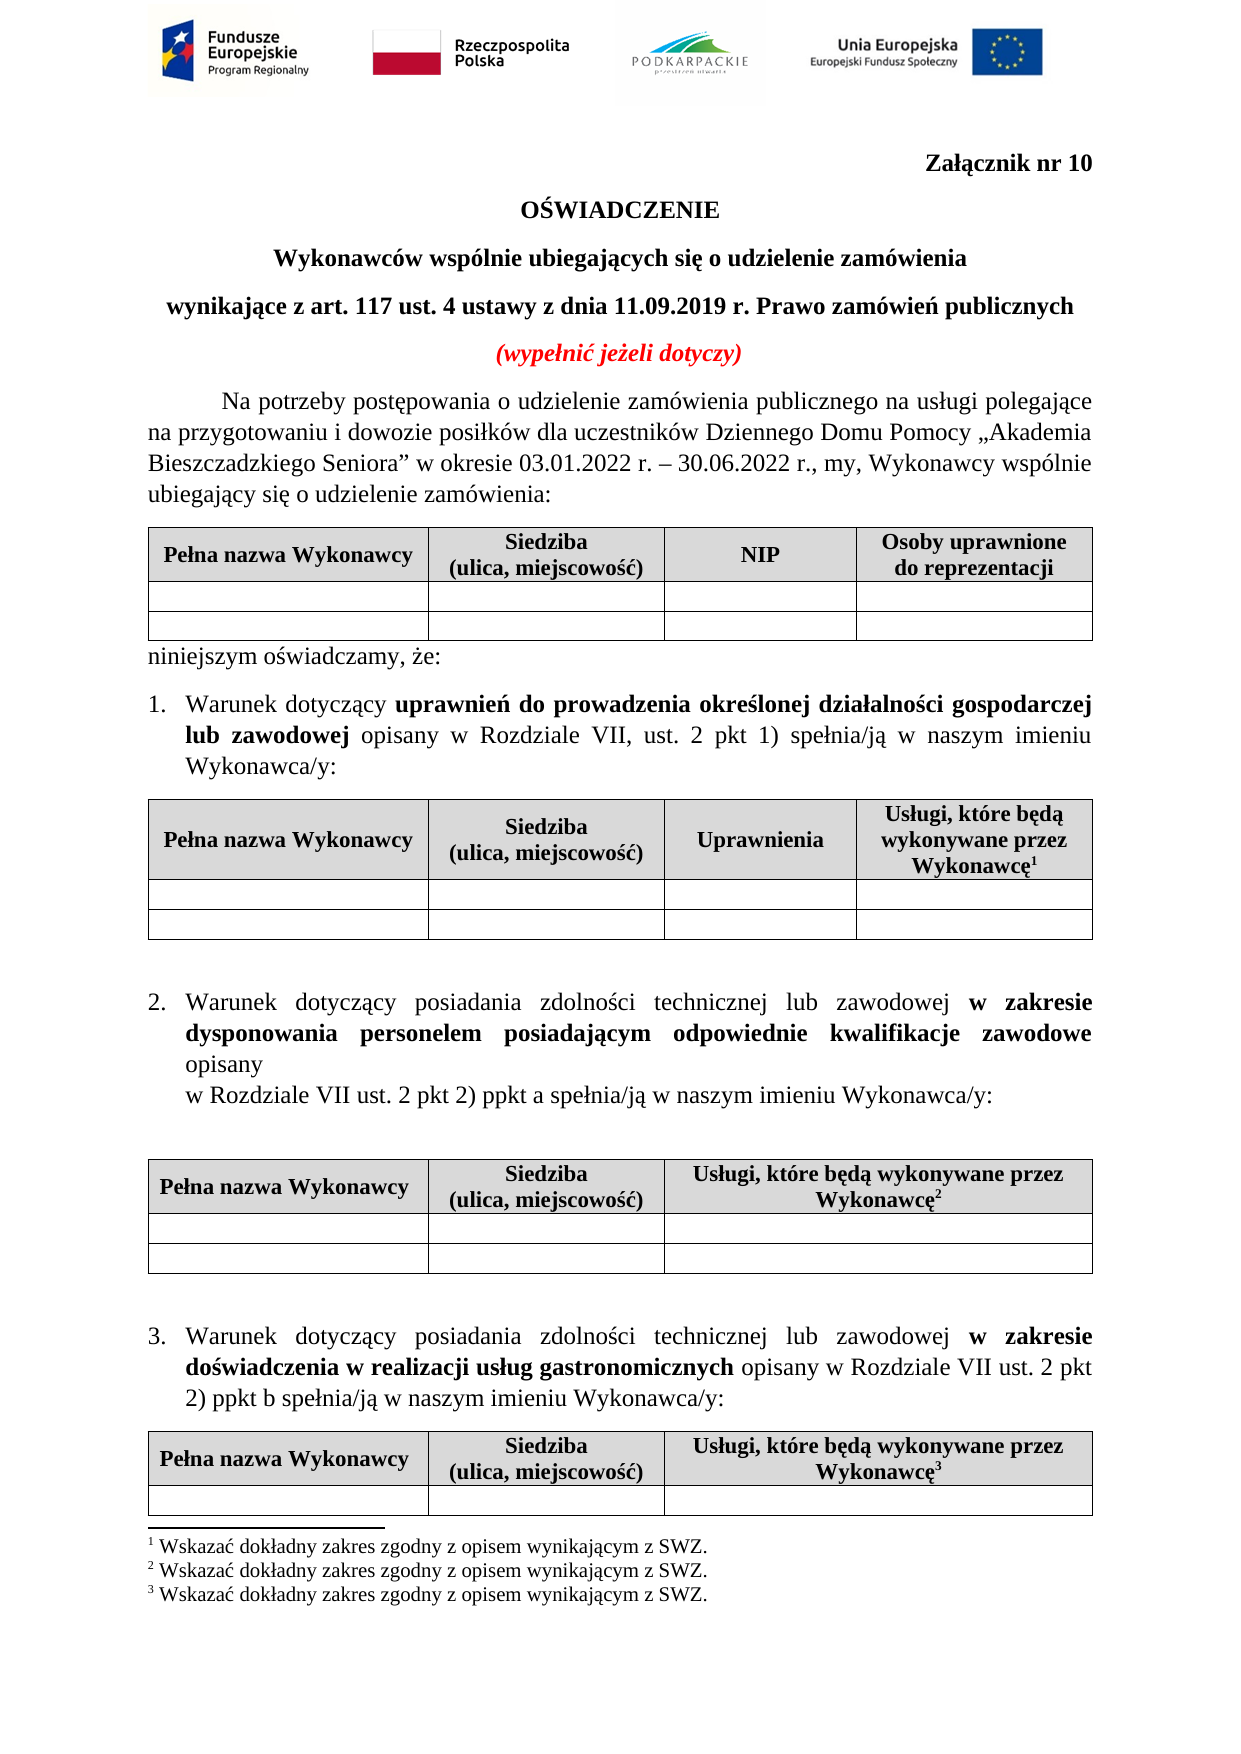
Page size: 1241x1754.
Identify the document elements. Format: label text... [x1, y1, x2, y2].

list Warunek dotyczący uprawnień do prowadzenia określonej działalności gospodarczej lub zawodowej opisany w Rozdziale VII, ust. 2 pkt 1) spełnia/ją w naszym imieniu Wykonawca/y: [148, 689, 1093, 780]
table_header Pełna nazwa Wykonawcy [149, 800, 428, 879]
text (wypełnić jeżeli dotyczy) [148, 338, 1093, 367]
table_cell [149, 612, 428, 640]
table_cell [665, 1244, 1092, 1272]
table_cell [429, 612, 664, 640]
table_header Usługi, które będą wykonywane przez Wykonawcę [665, 1432, 1092, 1485]
table_cell [665, 612, 856, 640]
table_cell [429, 1244, 664, 1272]
table_header Uprawnienia [665, 800, 856, 879]
table_header Siedziba (ulica, miejscowość) [429, 1432, 664, 1485]
table_cell [429, 910, 664, 938]
text Na potrzeby postępowania o udzielenie zamówienia publicznego na usługi polegające na przygotowaniu i dowozie posiłków dla uczestników Dziennego Domu Pomocy „Akademia Bieszczadzkiego Seniora” w okresie 03.01.2022 r. – 30.06.2022 r., my, Wykonawcy wspólnie ubiegający się o udzielenie zamówienia: [148, 386, 1093, 508]
table_header NIP [665, 528, 856, 581]
table_cell [665, 1486, 1092, 1514]
table_cell [857, 910, 1092, 938]
table_cell [429, 880, 664, 909]
table_header Pełna nazwa Wykonawcy [149, 1432, 428, 1485]
table_cell [149, 1486, 428, 1514]
table_cell [149, 1244, 428, 1272]
table_cell [665, 880, 856, 909]
list Warunek dotyczący posiadania zdolności technicznej lub zawodowej w zakresie doświadczenia w realizacji usług gastronomicznych opisany w Rozdziale VII ust. 2 pkt 2) ppkt b spełnia/ją w naszym imieniu Wykonawca/y: [148, 1321, 1093, 1412]
table_cell [149, 880, 428, 909]
table_header Siedziba (ulica, miejscowość) [429, 528, 664, 581]
table_header Siedziba (ulica, miejscowość) [429, 800, 664, 879]
table_cell [857, 612, 1092, 640]
table_cell [149, 910, 428, 938]
table_header Siedziba (ulica, miejscowość) [429, 1160, 664, 1213]
text Wykonawców wspólnie ubiegających się o udzielenie zamówienia [148, 243, 1093, 272]
table_cell [149, 582, 428, 611]
table_cell [429, 1214, 664, 1243]
table_cell [149, 1214, 428, 1243]
table_cell [857, 582, 1092, 611]
table_header Osoby uprawnione do reprezentacji [857, 528, 1092, 581]
text wynikające z art. 117 ust. 4 ustawy z dnia 11.09.2019 r. Prawo zamówień publicznych [148, 291, 1093, 319]
table_header Pełna nazwa Wykonawcy [149, 1160, 428, 1213]
table_cell [429, 582, 664, 611]
text OŚWIADCZENIE [148, 195, 1093, 224]
list Warunek dotyczący posiadania zdolności technicznej lub zawodowej w zakresie dysponowania personelem posiadającym odpowiednie kwalifikacje zawodowe opisany w Rozdziale VII ust. 2 pkt 2) ppkt a spełnia/ją w naszym imieniu Wykonawca/y: [148, 987, 1093, 1109]
picture [147, 0, 1058, 106]
text Załącznik nr 10 [148, 148, 1093, 176]
table_cell [857, 880, 1092, 909]
table_header Pełna nazwa Wykonawcy [149, 528, 428, 581]
table_cell [429, 1486, 664, 1514]
table_header Usługi, które będą wykonywane przez Wykonawcę [665, 1160, 1092, 1213]
text niniejszym oświadczamy, że: [148, 641, 1093, 670]
table_cell [665, 582, 856, 611]
table_cell [665, 910, 856, 938]
table_cell [665, 1214, 1092, 1243]
table_header Usługi, które będą wykonywane przez Wykonawcę [857, 800, 1092, 879]
